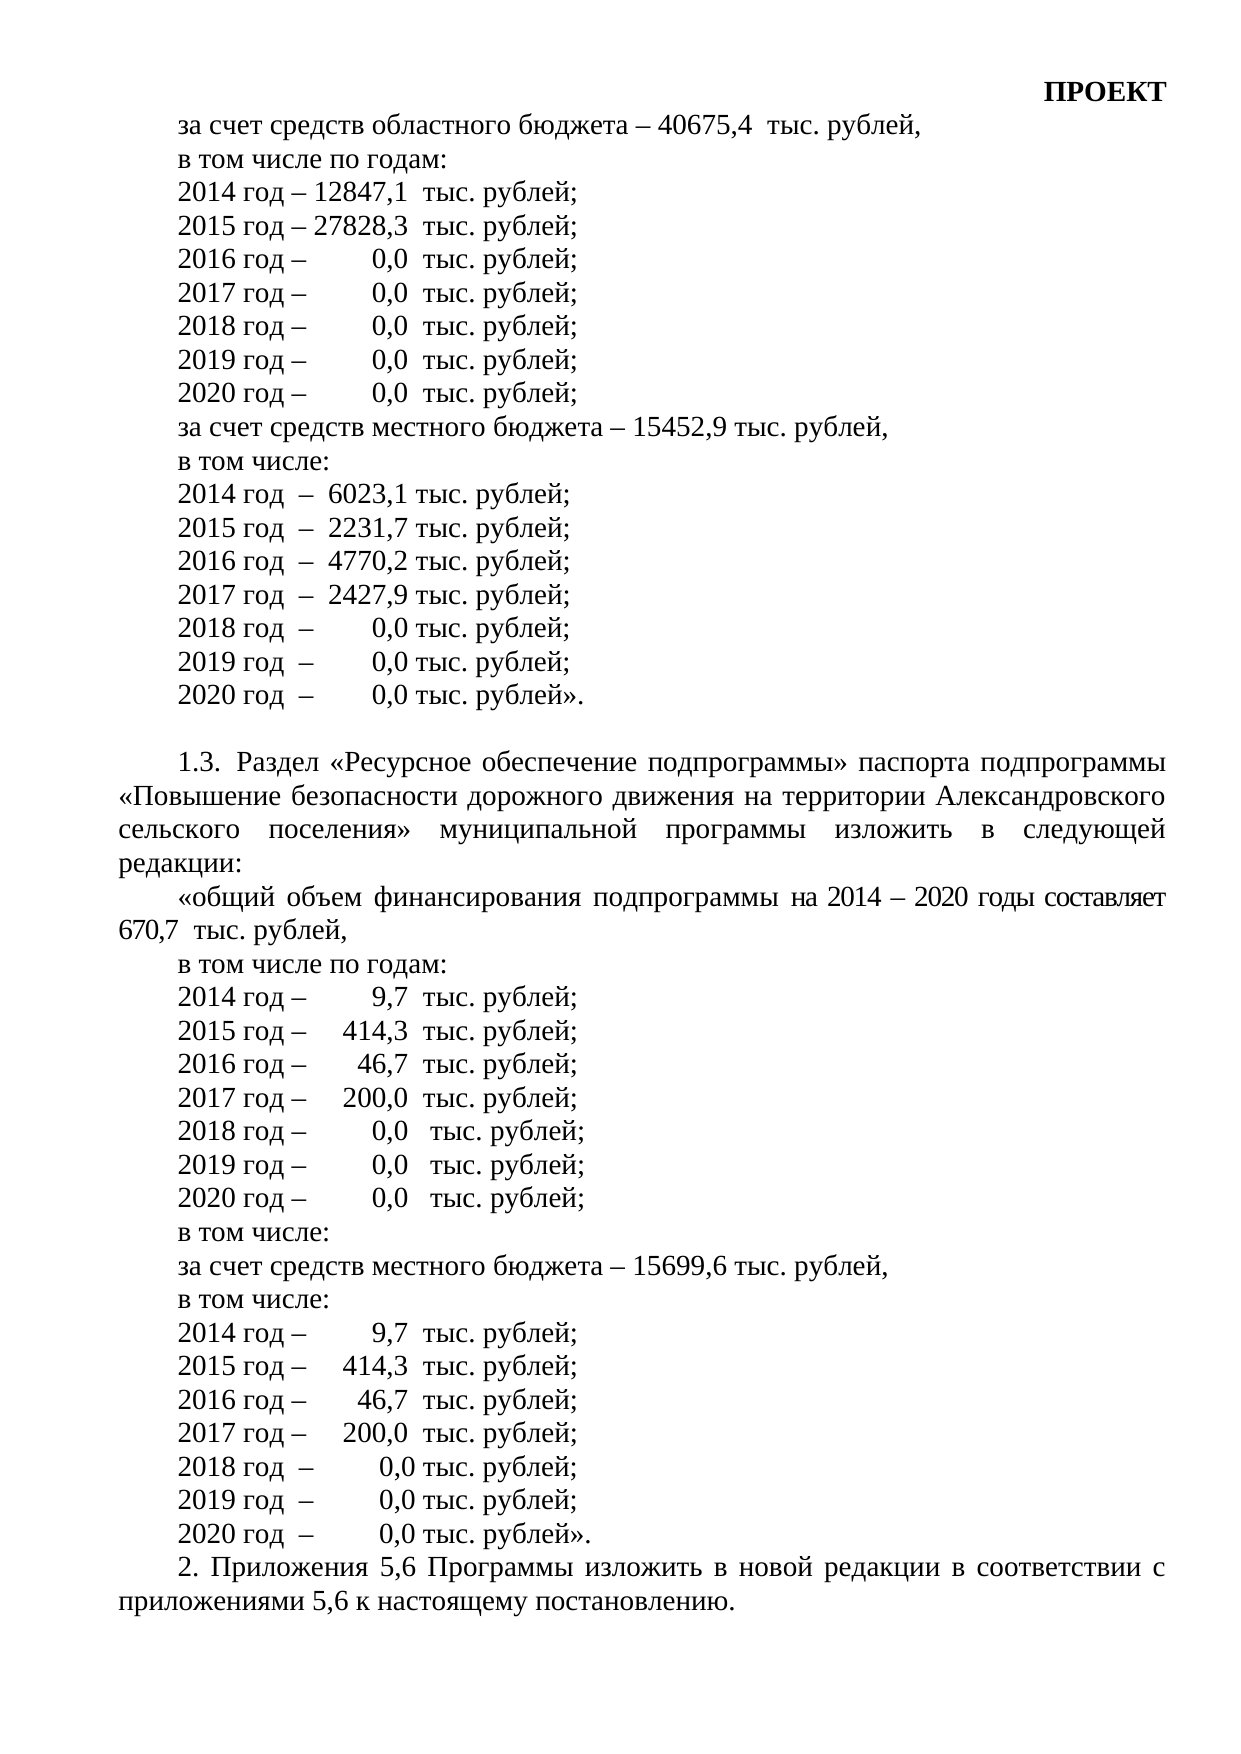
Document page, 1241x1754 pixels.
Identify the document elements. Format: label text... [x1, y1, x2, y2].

text 2018 год – 0,0 тыс. рублей; [118, 1449, 1167, 1482]
text 2014 год – 9,7 тыс. рублей; [118, 1315, 1167, 1348]
text 2018 год – 0,0 тыс. рублей; [118, 308, 1167, 342]
text 2020 год – 0,0 тыс. рублей». [118, 677, 1167, 711]
text 2019 год – 0,0 тыс. рублей; [118, 1482, 1167, 1516]
text 2017 год – 200,0 тыс. рублей; [118, 1080, 1167, 1113]
list Раздел «Ресурсное обеспечение подпрограммы» паспорта подпрограммы «Повышение безопасности дорожного движения на территории Александровского сельского поселения» муниципальной программы изложить в следующей редакции: [118, 744, 1167, 879]
text 2015 год – 27828,3 тыс. рублей; [118, 208, 1167, 241]
text «общий объем финансирования подпрограммы на 2014 – 2020 годы составляет 670,7 тыс. рублей, [118, 879, 1167, 946]
text 2019 год – 0,0 тыс. рублей; [118, 644, 1167, 677]
text 2017 год – 0,0 тыс. рублей; [118, 275, 1167, 308]
text в том числе: [118, 443, 1167, 476]
text 2016 год – 4770,2 тыс. рублей; [118, 543, 1167, 577]
text 2016 год – 46,7 тыс. рублей; [118, 1382, 1167, 1415]
text 2016 год – 46,7 тыс. рублей; [118, 1046, 1167, 1080]
text 2. Приложения 5,6 Программы изложить в новой редакции в соответствии с приложениями 5,6 к настоящему постановлению. [118, 1549, 1167, 1617]
text за счет средств областного бюджета – 40675,4 тыс. рублей, [118, 107, 1167, 141]
text 2014 год – 6023,1 тыс. рублей; [118, 476, 1167, 510]
text 2019 год – 0,0 тыс. рублей; [118, 1147, 1167, 1181]
text за счет средств местного бюджета – 15452,9 тыс. рублей, [118, 409, 1167, 443]
text в том числе по годам: [118, 141, 1167, 174]
text в том числе: [118, 1214, 1167, 1248]
text 2017 год – 2427,9 тыс. рублей; [177, 577, 1167, 610]
text в том числе по годам: [118, 946, 1167, 979]
text 2017 год – 200,0 тыс. рублей; [118, 1415, 1167, 1449]
text 2020 год – 0,0 тыс. рублей; [118, 376, 1167, 409]
text 2014 год – 9,7 тыс. рублей; [118, 979, 1167, 1013]
text 2018 год – 0,0 тыс. рублей; [118, 610, 1167, 644]
text за счет средств местного бюджета – 15699,6 тыс. рублей, [118, 1248, 1167, 1281]
text 2018 год – 0,0 тыс. рублей; [118, 1113, 1167, 1147]
text 2019 год – 0,0 тыс. рублей; [118, 342, 1167, 376]
text 2020 год – 0,0 тыс. рублей; [118, 1181, 1167, 1214]
text 2015 год – 414,3 тыс. рублей; [118, 1348, 1167, 1382]
text в том числе: [118, 1281, 1167, 1315]
text 2020 год – 0,0 тыс. рублей». [118, 1516, 1167, 1549]
text 2015 год – 2231,7 тыс. рублей; [118, 510, 1167, 543]
text 2015 год – 414,3 тыс. рублей; [118, 1013, 1167, 1046]
text 2014 год – 12847,1 тыс. рублей; [118, 174, 1167, 208]
text 2016 год – 0,0 тыс. рублей; [118, 241, 1167, 275]
